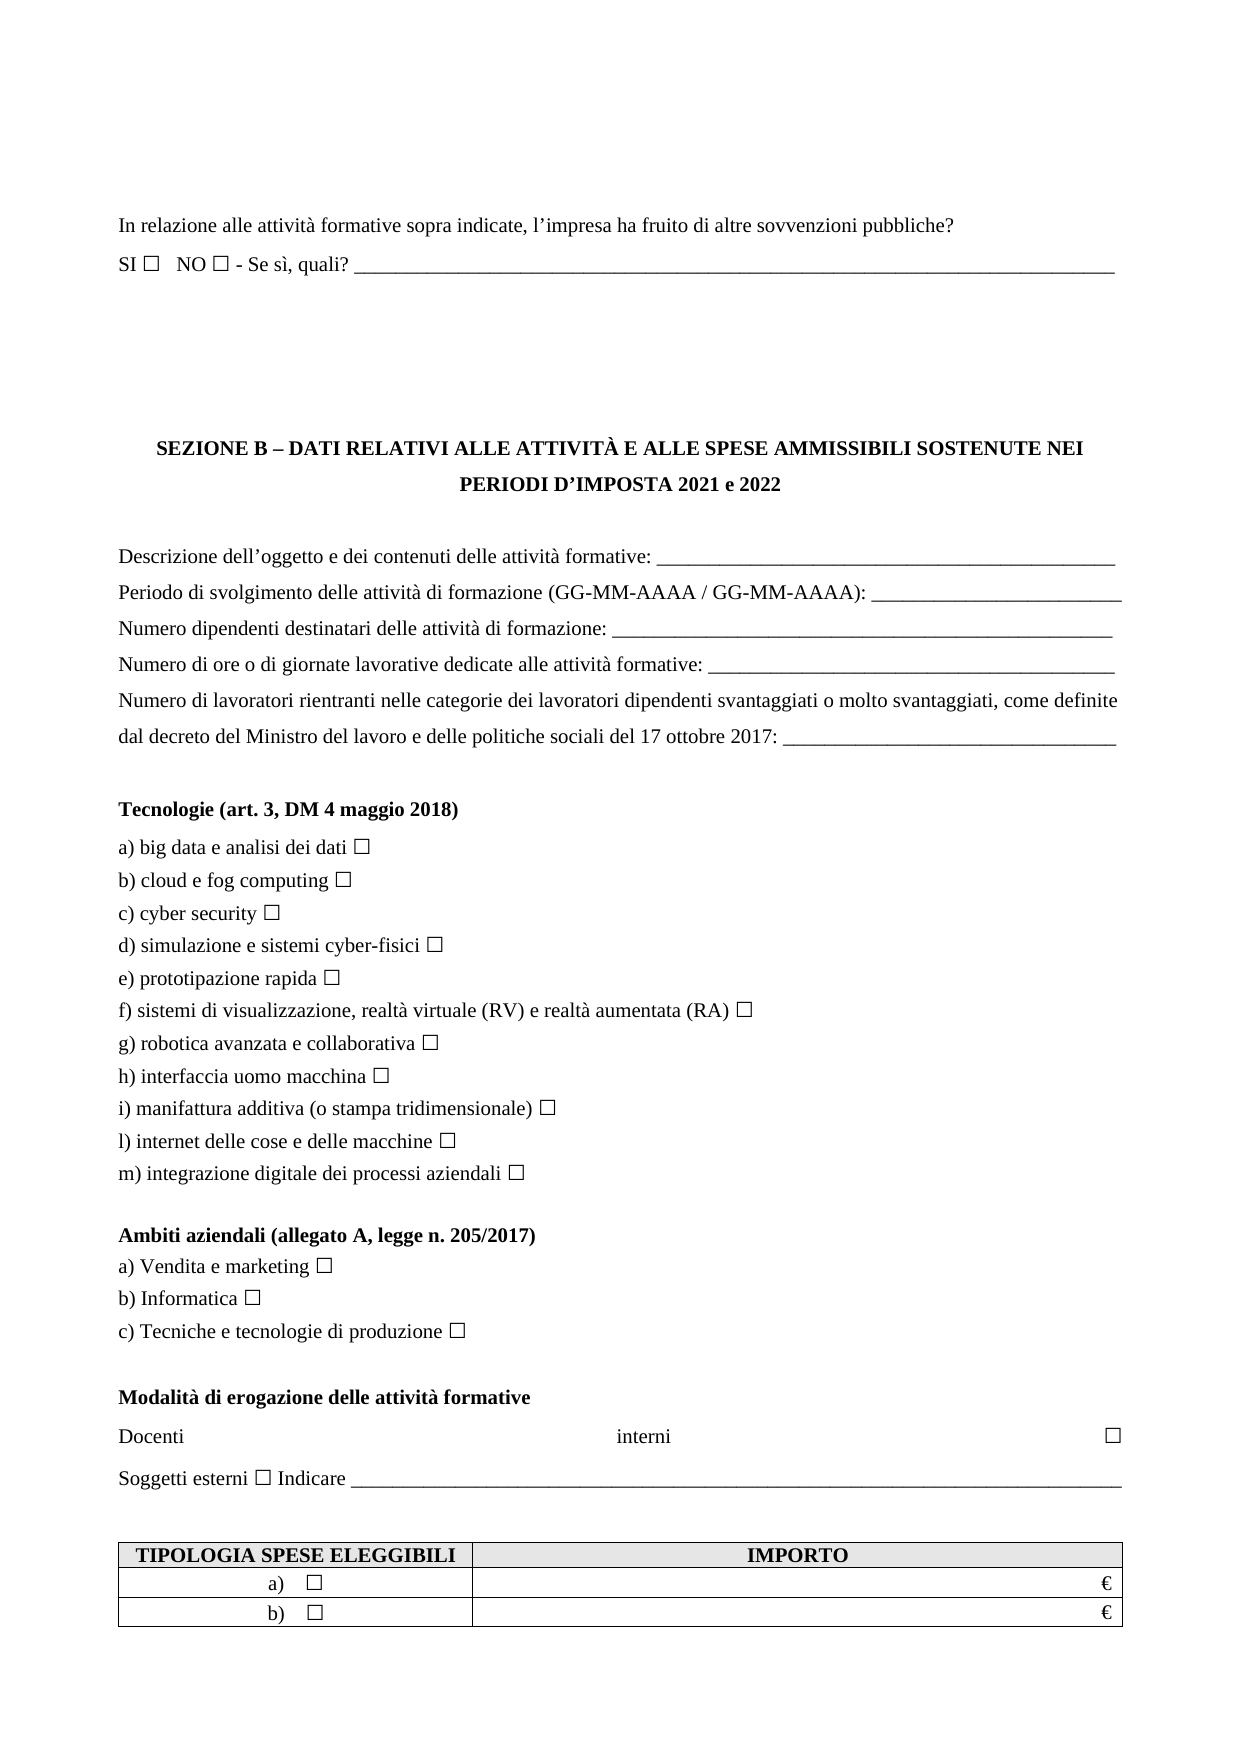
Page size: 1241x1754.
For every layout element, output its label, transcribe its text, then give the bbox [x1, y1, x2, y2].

table_header IMPORTO [473, 1543, 1122, 1567]
text Descrizione dell’oggetto e dei contenuti delle attività formative: ____________________________________________ [118, 544, 1122, 568]
table_cell b) ☐ [119, 1598, 472, 1626]
text Numero dipendenti destinatari delle attività di formazione: ________________________________________________ [118, 616, 1122, 640]
text Ambiti aziendali (allegato A, legge n. 205/2017) [118, 1223, 1122, 1247]
list c) Tecniche e tecnologie di produzione ☐ [118, 1316, 1122, 1344]
table_header TIPOLOGIA SPESE ELEGGIBILI [119, 1543, 472, 1567]
text Docenti interni ☐ Soggetti esterni ☐ Indicare __________________________________________________________________________ [118, 1421, 1122, 1492]
text Numero di lavoratori rientranti nelle categorie dei lavoratori dipendenti svantaggiati o molto svantaggiati, come definite dal decreto del Ministro del lavoro e delle politiche sociali del 17 ottobre 2017: ________________________________ [118, 688, 1122, 748]
text a) big data e analisi dei dati ☐ b) cloud e fog computing ☐ c) cyber security ☐ d) simulazione e sistemi cyber-fisici ☐ e) prototipazione rapida ☐ f) sistemi di visualizzazione, realtà virtuale (RV) e realtà aumentata (RA) ☐ g) robotica avanzata e collaborativa ☐ h) interfaccia uomo macchina ☐ i) manifattura additiva (o stampa tridimensionale) ☐ l) internet delle cose e delle macchine ☐ m) integrazione digitale dei processi aziendali ☐ [118, 832, 1122, 1219]
text In relazione alle attività formative sopra indicate, l’impresa ha fruito di altre sovvenzioni pubbliche? [118, 213, 1122, 237]
list b) Informatica ☐ [118, 1283, 1122, 1312]
table_cell a) ☐ [119, 1568, 472, 1597]
text SI ☐ NO ☐ - Se sì, quali? _________________________________________________________________________ [118, 249, 1122, 278]
text SEZIONE B – DATI RELATIVI ALLE ATTIVITÀ E ALLE SPESE AMMISSIBILI SOSTENUTE NEI PERIODI D’IMPOSTA 2021 e 2022 [118, 436, 1122, 496]
text Tecnologie (art. 3, DM 4 maggio 2018) [118, 796, 1122, 821]
text Modalità di erogazione delle attività formative [118, 1385, 1122, 1409]
table_cell € [473, 1568, 1122, 1597]
table_cell € [473, 1598, 1122, 1626]
text a) Vendita e marketing ☐ [118, 1251, 1122, 1279]
text Numero di ore o di giornate lavorative dedicate alle attività formative: _______________________________________ [118, 652, 1122, 676]
text Periodo di svolgimento delle attività di formazione (GG-MM-AAAA / GG-MM-AAAA): ________________________ [118, 580, 1122, 604]
